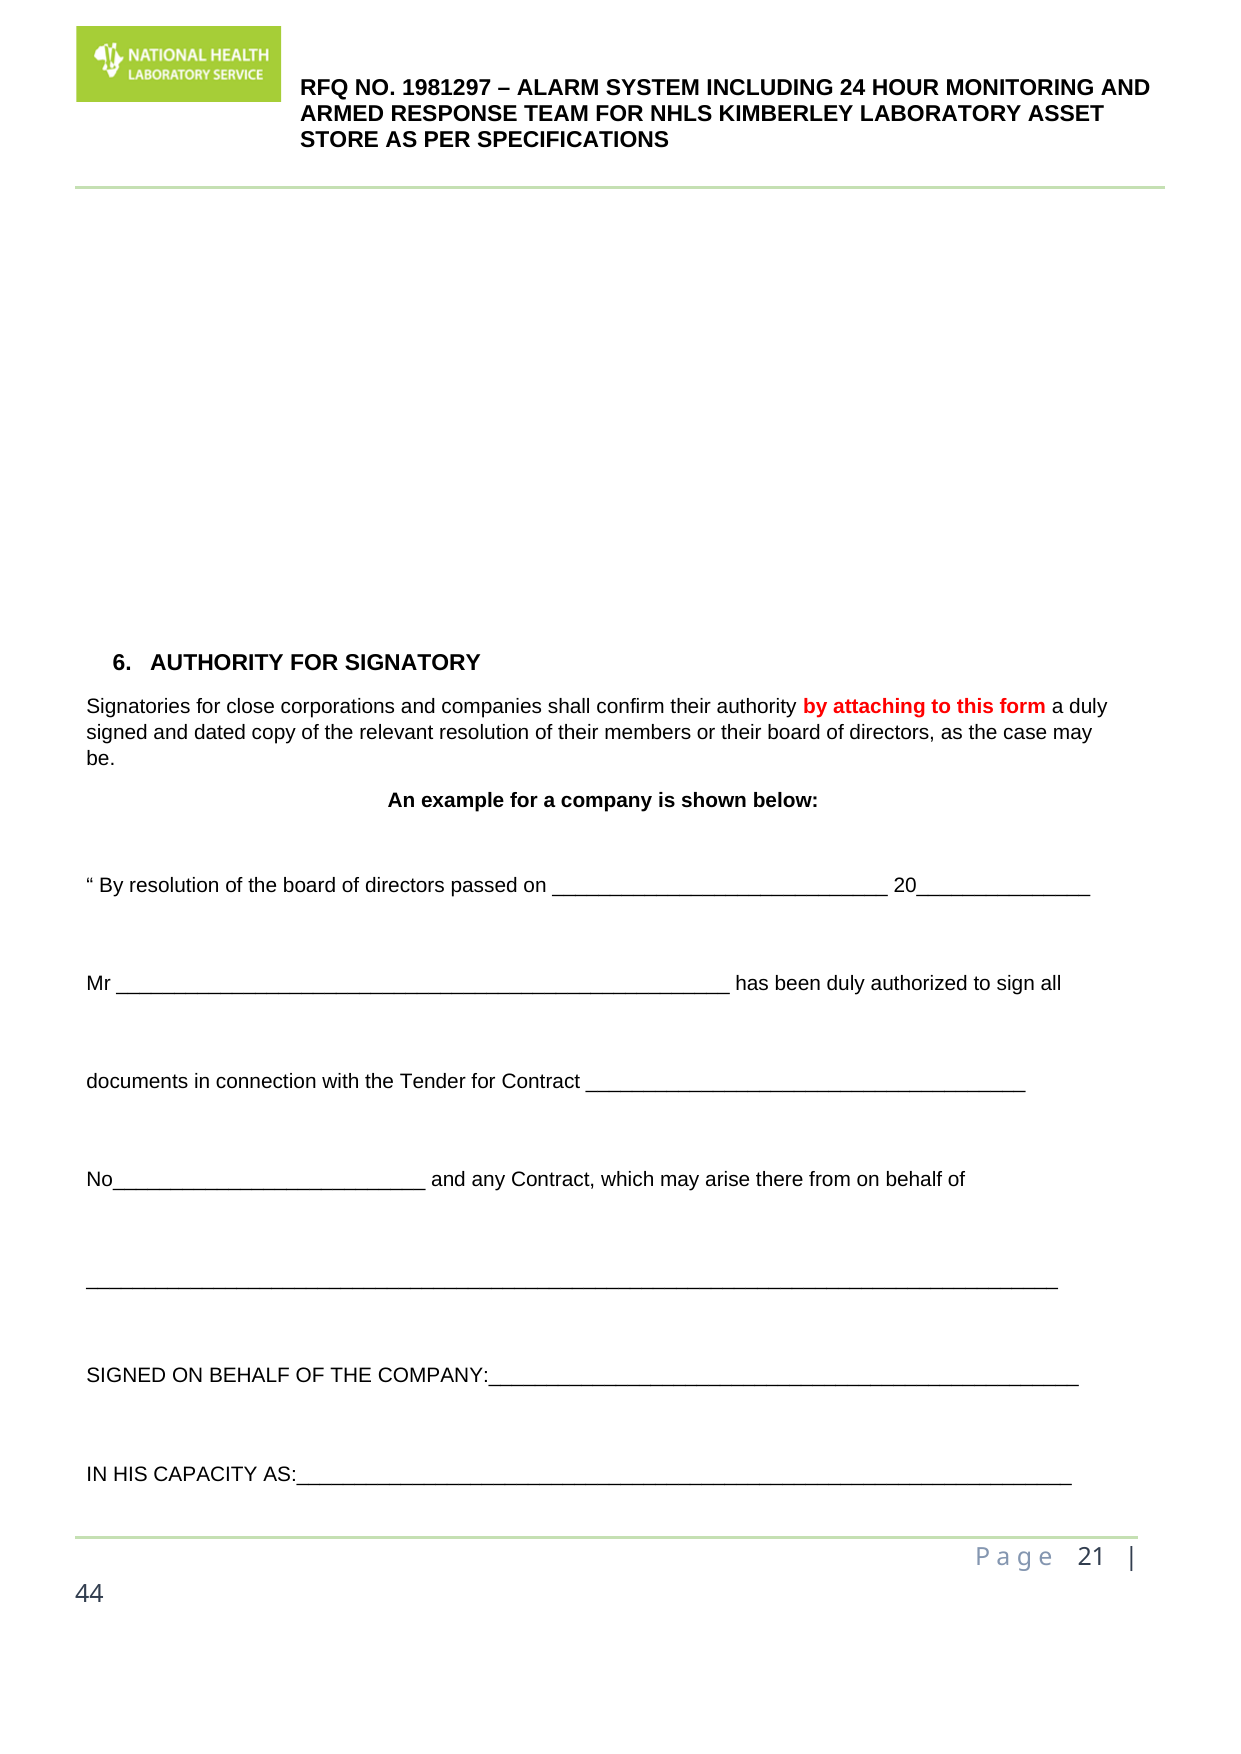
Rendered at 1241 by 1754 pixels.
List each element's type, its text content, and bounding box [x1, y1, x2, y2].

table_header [75, 694, 1131, 1515]
picture [75, 26, 282, 102]
list AUTHORITY FOR SIGNATORY [112, 649, 1165, 675]
